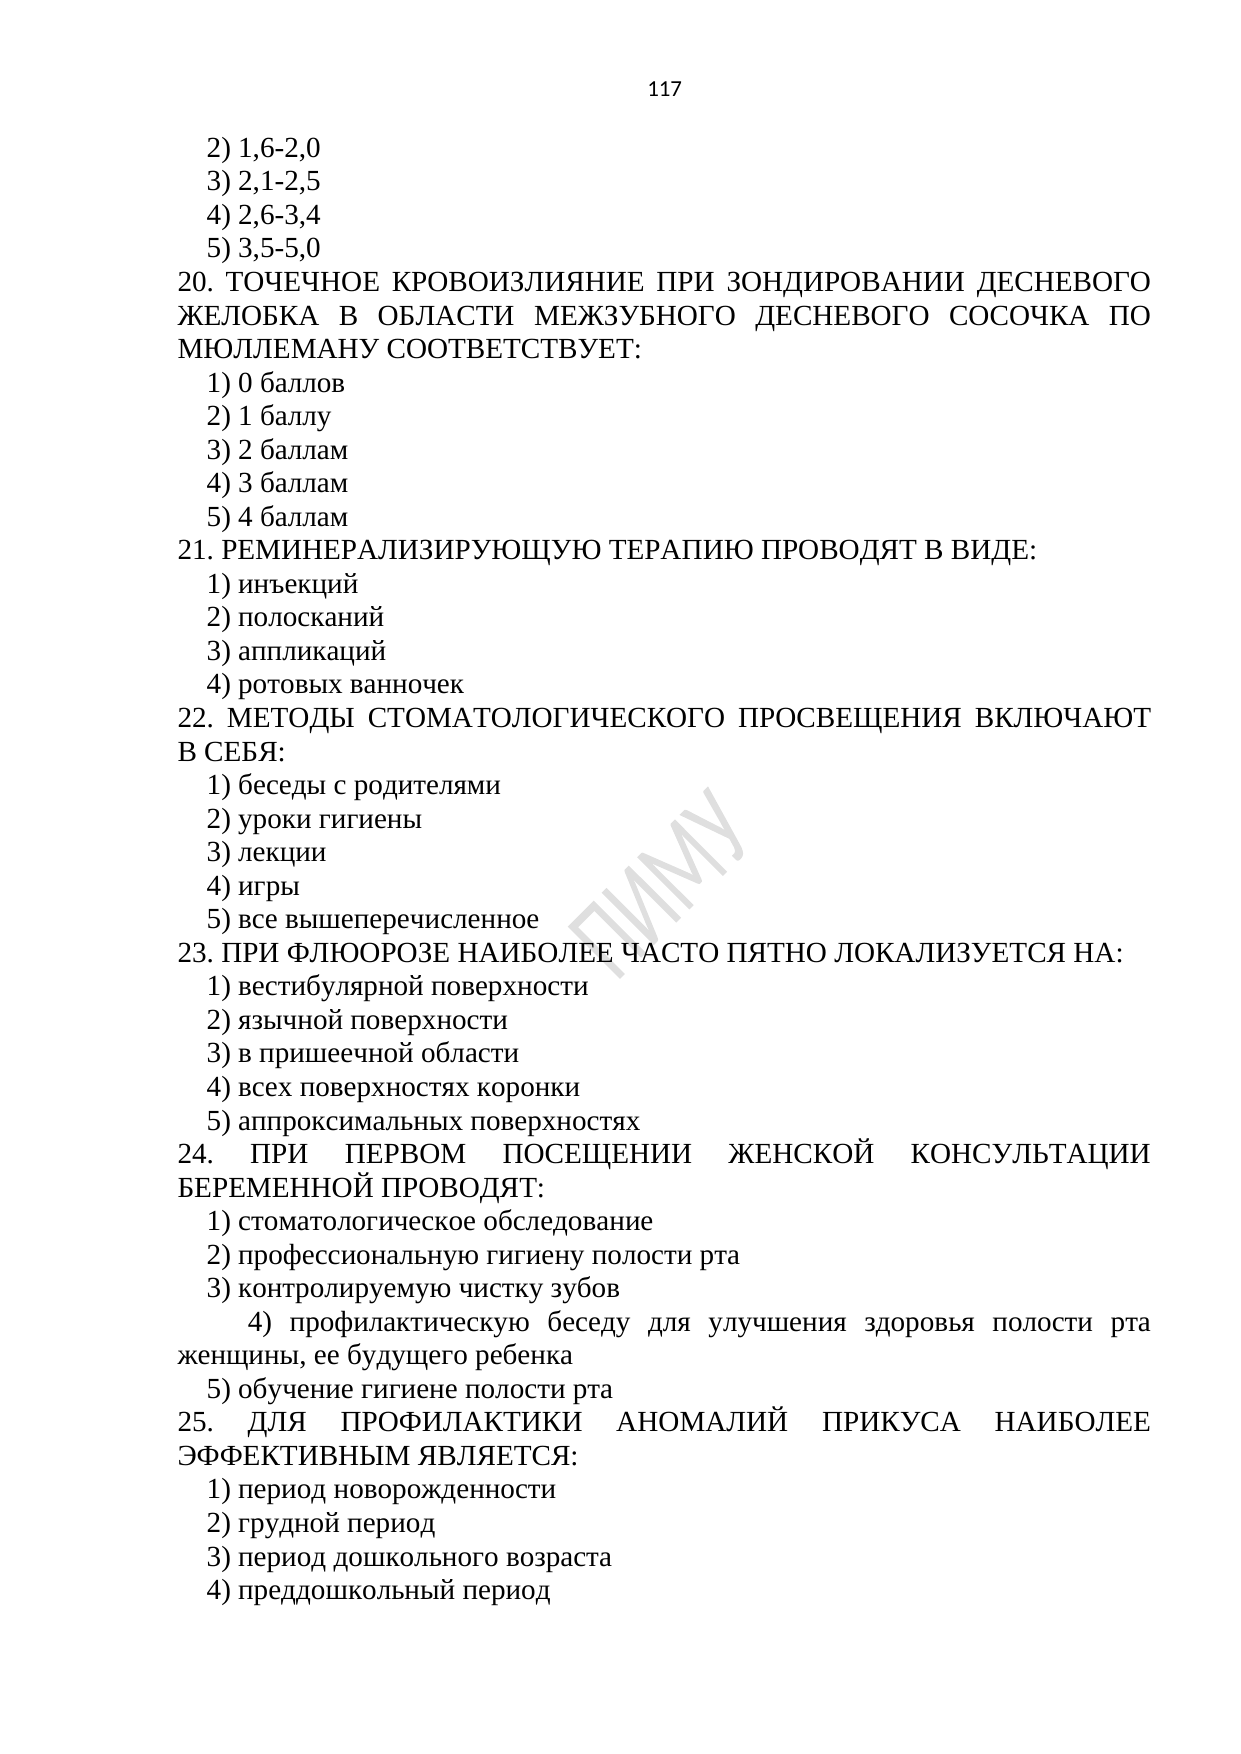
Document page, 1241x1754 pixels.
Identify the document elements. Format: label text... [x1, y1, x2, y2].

text 1) инъекций [177, 566, 1152, 599]
text 3) 2 баллам [177, 432, 1152, 465]
text 1) стоматологическое обследование [177, 1203, 1152, 1237]
text 22. МЕТОДЫ СТОМАТОЛОГИЧЕСКОГО ПРОСВЕЩЕНИЯ ВКЛЮЧАЮТ В СЕБЯ: [177, 700, 1152, 767]
text 2) 1,6-2,0 [177, 130, 1152, 163]
text 3) лекции [177, 834, 1152, 868]
text 4) 3 баллам [177, 465, 1152, 499]
text 2) грудной период [177, 1505, 1152, 1539]
text 23. ПРИ ФЛЮОРОЗЕ НАИБОЛЕЕ ЧАСТО ПЯТНО ЛОКАЛИЗУЕТСЯ НА: [177, 935, 1152, 968]
text 4) преддошкольный период [177, 1572, 1152, 1606]
text 4) ротовых ванночек [177, 667, 1152, 700]
text 3) период дошкольного возраста [177, 1539, 1152, 1572]
text 3) в пришеечной области [177, 1036, 1152, 1069]
text 2) полосканий [177, 599, 1152, 633]
text 25. ДЛЯ ПРОФИЛАКТИКИ АНОМАЛИЙ ПРИКУСА НАИБОЛЕЕ ЭФФЕКТИВНЫМ ЯВЛЯЕТСЯ: [177, 1404, 1152, 1472]
text 20. ТОЧЕЧНОЕ КРОВОИЗЛИЯНИЕ ПРИ ЗОНДИРОВАНИИ ДЕСНЕВОГО ЖЕЛОБКА В ОБЛАСТИ МЕЖЗУБНОГО ДЕСНЕВОГО СОСОЧКА ПО МЮЛЛЕМАНУ СООТВЕТСТВУЕТ: [177, 264, 1152, 365]
text 2) 1 баллу [177, 398, 1152, 432]
text 3) 2,1-2,5 [177, 163, 1152, 197]
text 2) профессиональную гигиену полости рта [177, 1237, 1152, 1270]
text 4) игры [177, 868, 1152, 901]
text 5) 3,5-5,0 [177, 231, 1152, 264]
text 5) аппроксимальных поверхностях [177, 1103, 1152, 1136]
text 3) контролируемую чистку зубов [177, 1270, 1152, 1304]
text 5) все вышеперечисленное [177, 901, 1152, 935]
text 1) 0 баллов [177, 365, 1152, 398]
text 3) аппликаций [177, 633, 1152, 667]
text 24. ПРИ ПЕРВОМ ПОСЕЩЕНИИ ЖЕНСКОЙ КОНСУЛЬТАЦИИ БЕРЕМЕННОЙ ПРОВОДЯТ: [177, 1136, 1152, 1203]
text 4) профилактическую беседу для улучшения здоровья полости рта женщины, ее будущего ребенка [177, 1304, 1152, 1371]
text 4) 2,6-3,4 [177, 197, 1152, 231]
text 1) период новорожденности [177, 1472, 1152, 1505]
text 2) язычной поверхности [177, 1002, 1152, 1036]
text 2) уроки гигиены [177, 801, 1152, 834]
text 5) 4 баллам [177, 499, 1152, 532]
text 21. РЕМИНЕРАЛИЗИРУЮЩУЮ ТЕРАПИЮ ПРОВОДЯТ В ВИДЕ: [177, 532, 1152, 566]
text 4) всех поверхностях коронки [177, 1069, 1152, 1103]
text 1) беседы с родителями [177, 767, 1152, 801]
text 1) вестибулярной поверхности [177, 968, 1152, 1002]
text 5) обучение гигиене полости рта [177, 1371, 1152, 1404]
